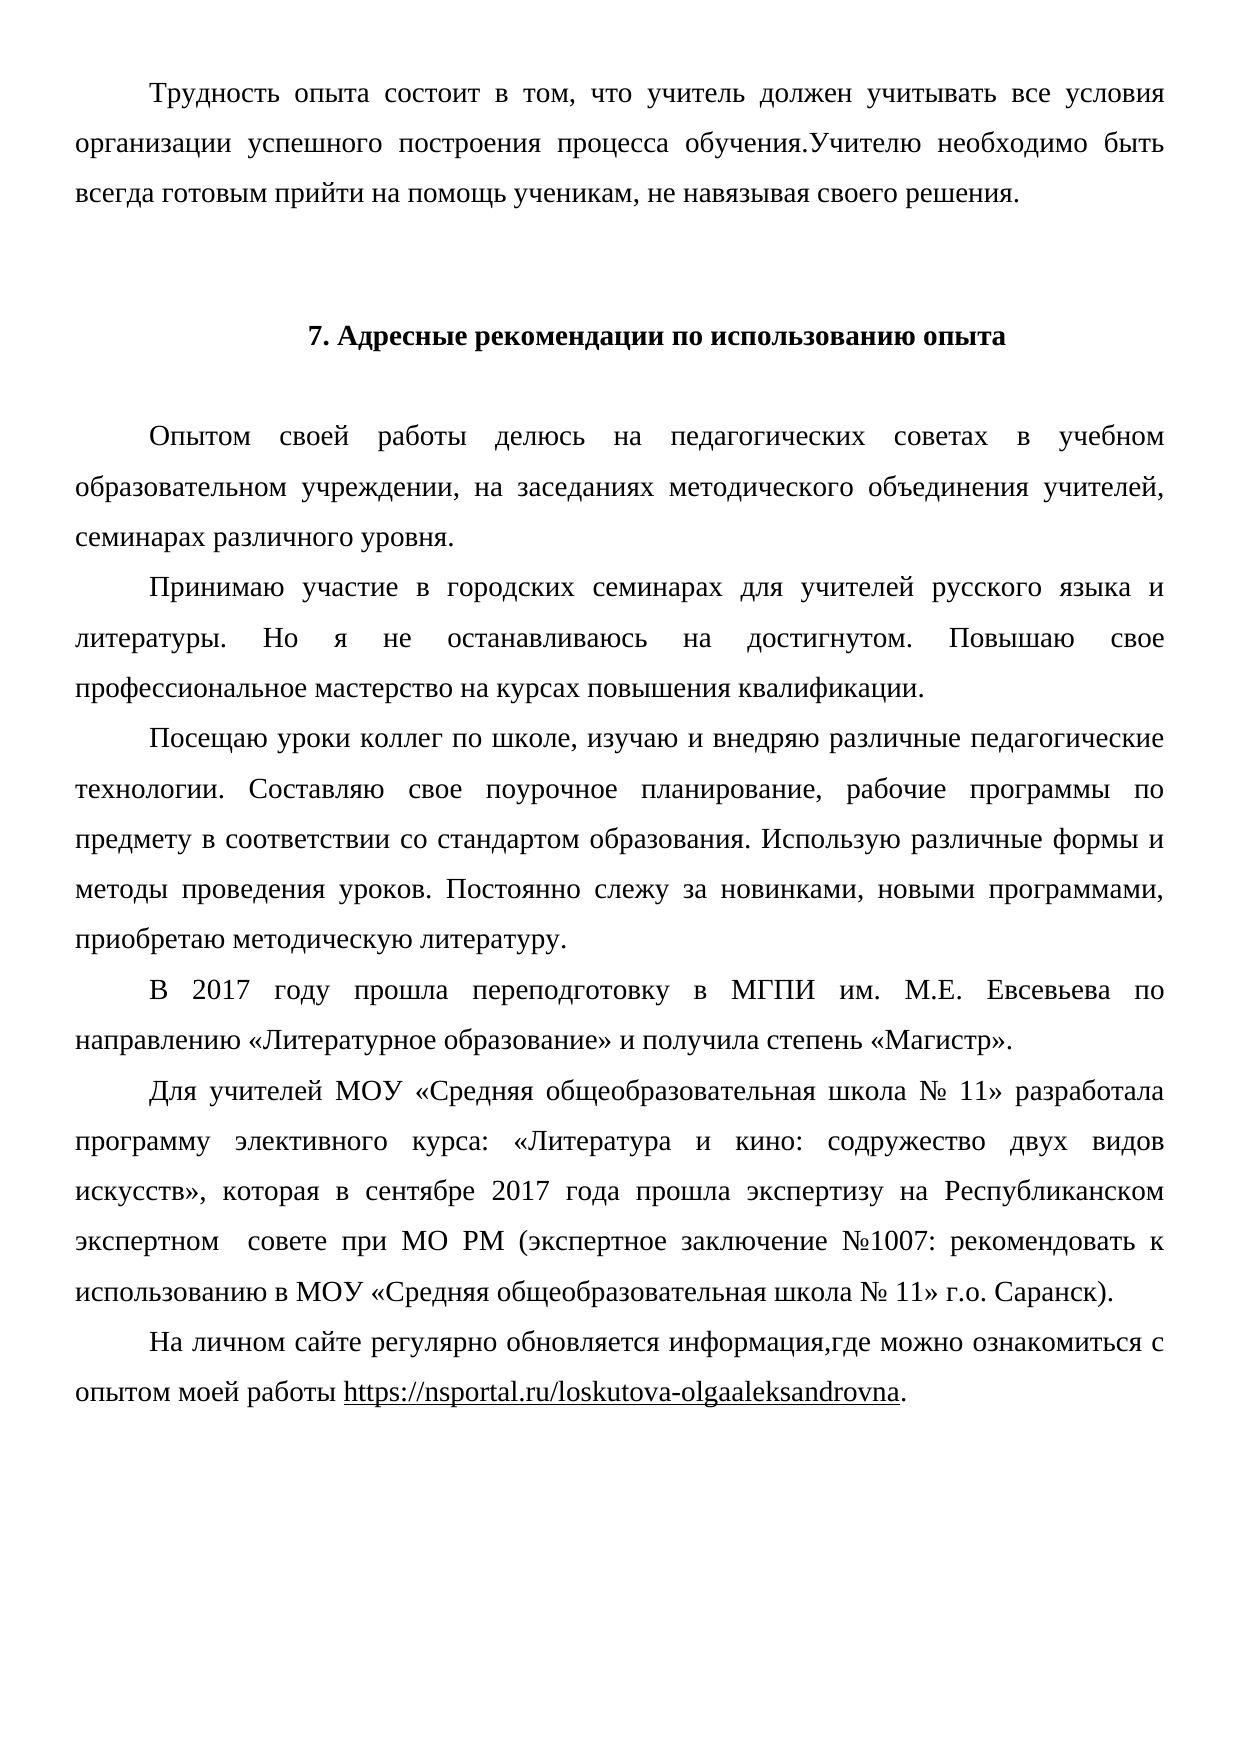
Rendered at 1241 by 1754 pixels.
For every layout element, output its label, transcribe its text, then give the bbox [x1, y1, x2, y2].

text Трудность опыта состоит в том, что учитель должен учитывать все условия организации успешного построения процесса обучения.Учителю необходимо быть всегда готовым прийти на помощь ученикам, не навязывая своего решения. [75, 75, 1165, 209]
text 7. Адресные рекомендации по использованию опыта [75, 318, 1165, 351]
text В 2017 году прошла переподготовку в МГПИ им. М.Е. Евсевьева по направлению «Литературное образование» и получила степень «Магистр». [75, 972, 1165, 1056]
text Для учителей МОУ «Средняя общеобразовательная школа № 11» разработала программу элективного курса: «Литература и кино: содружество двух видов искусств», которая в сентябре 2017 года прошла экспертизу на Республиканском экспертном совете при МО РМ (экспертное заключение №1007: рекомендовать к использованию в МОУ «Средняя общеобразовательная школа № 11» г.о. Саранск). [75, 1073, 1165, 1307]
text На личном сайте регулярно обновляется информация,где можно ознакомиться с опытом моей работы https://nsportal.ru/loskutova-olgaaleksandrovna. [75, 1324, 1165, 1408]
text Опытом своей работы делюсь на педагогических советах в учебном образовательном учреждении, на заседаниях методического объединения учителей, семинарах различного уровня. [75, 418, 1165, 553]
text Принимаю участие в городских семинарах для учителей русского языка и литературы. Но я не останавливаюсь на достигнутом. Повышаю свое профессиональное мастерство на курсах повышения квалификации. [75, 569, 1165, 704]
text Посещаю уроки коллег по школе, изучаю и внедряю различные педагогические технологии. Составляю свое поурочное планирование, рабочие программы по предмету в соответствии со стандартом образования. Использую различные формы и методы проведения уроков. Постоянно слежу за новинками, новыми программами, приобретаю методическую литературу. [75, 720, 1165, 955]
